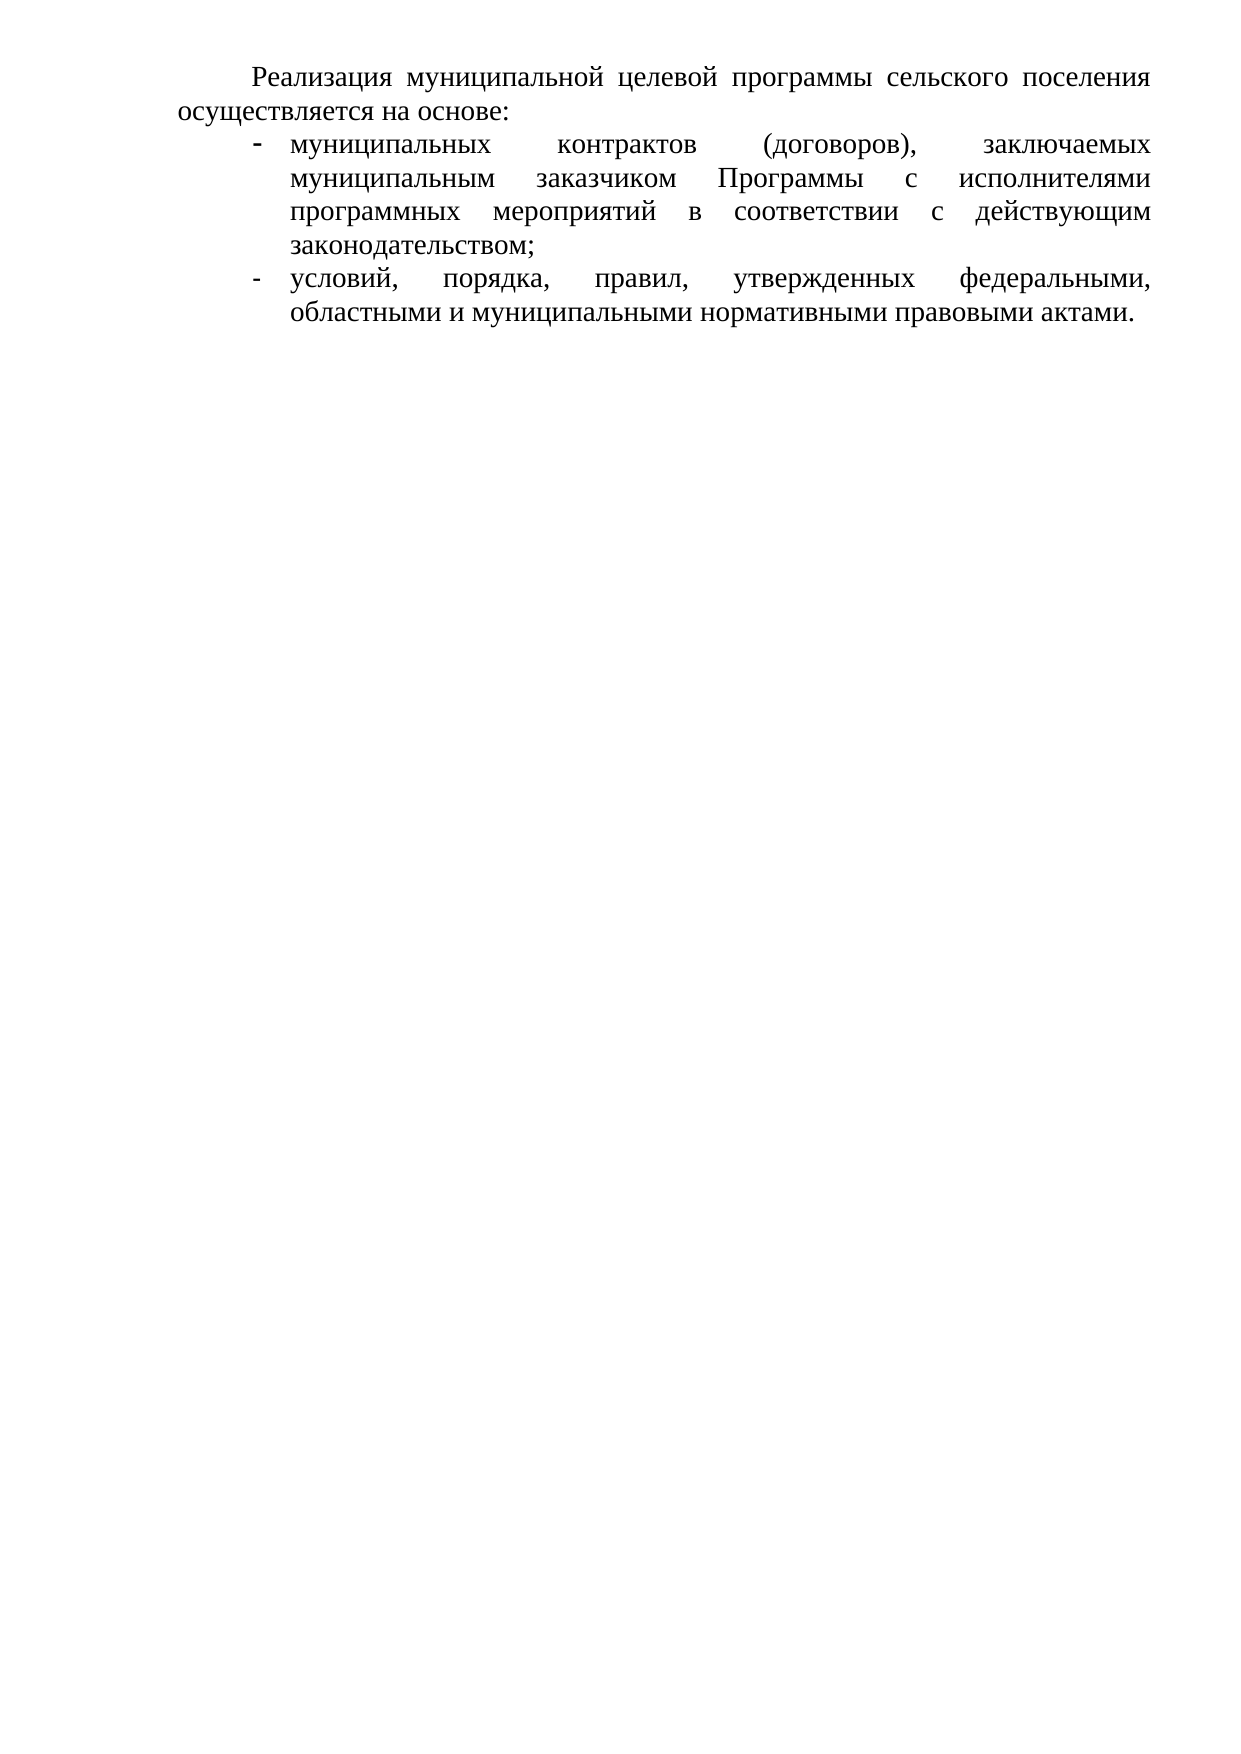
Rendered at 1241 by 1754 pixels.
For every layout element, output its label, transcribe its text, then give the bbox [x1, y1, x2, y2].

text Реализация муниципальной целевой программы сельского поселения осуществляется на основе: [177, 59, 1152, 126]
list условий, порядка, правил, утвержденных федеральными, областными и муниципальными нормативными правовыми актами. [252, 261, 1152, 328]
list муниципальных контрактов (договоров), заключаемых муниципальным заказчиком Программы с исполнителями программных мероприятий в соответствии с действующим законодательством; [252, 126, 1152, 261]
